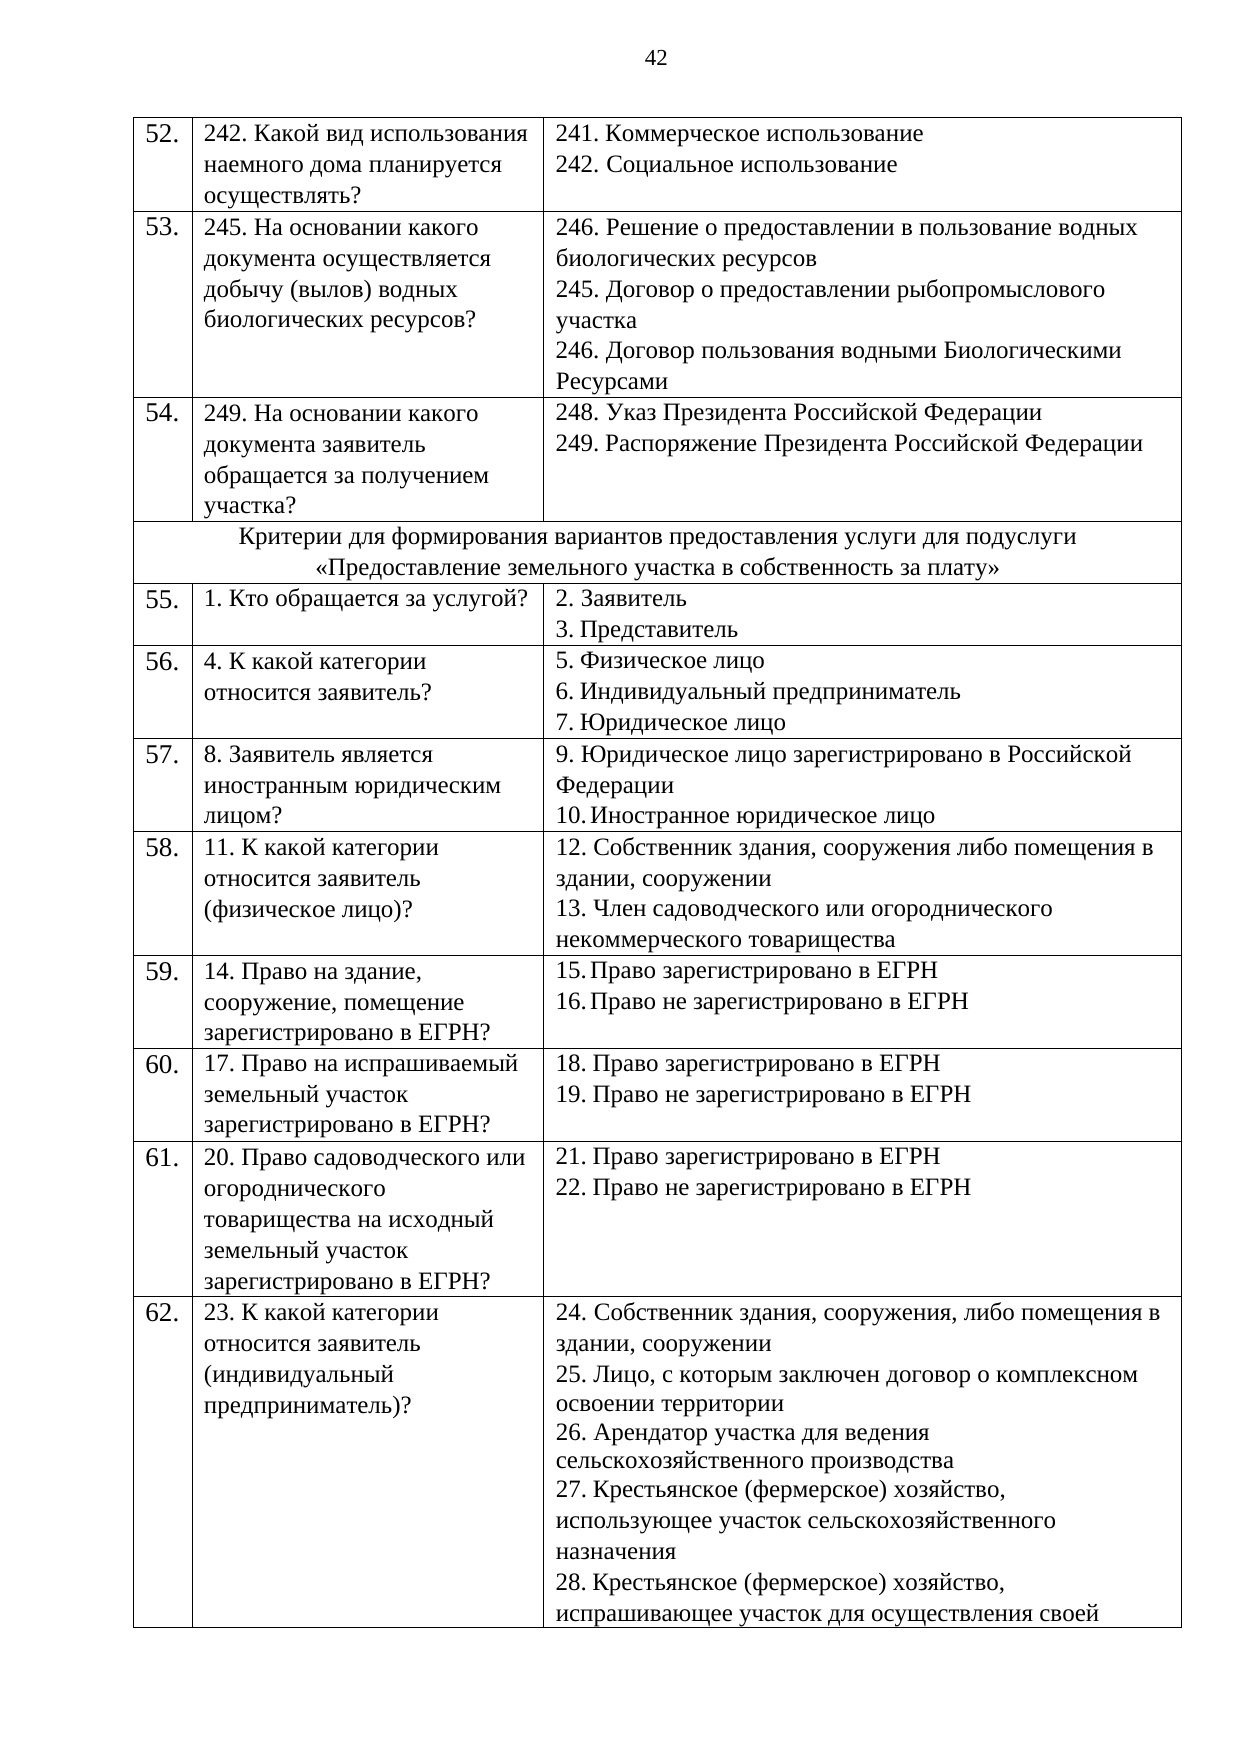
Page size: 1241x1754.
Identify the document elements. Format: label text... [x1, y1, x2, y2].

table_cell 246. Решение о предоставлении в пользование водных биологических ресурсов Договор о предоставлении рыбопромыслового участка Договор пользования водными Биологическими Ресурсами [544, 212, 1181, 397]
table_header 52. [134, 118, 192, 211]
table_cell Право зарегистрировано в ЕГРН Право не зарегистрировано в ЕГРН [544, 1049, 1181, 1141]
table_cell 54. [134, 398, 192, 521]
table_cell 1. Кто обращается за услугой? [193, 584, 543, 645]
table_cell Указ Президента Российской Федерации Распоряжение Президента Российской Федерации [544, 398, 1181, 521]
table_cell 56. [134, 646, 192, 738]
table_cell Юридическое лицо зарегистрировано в Российской Федерации Иностранное юридическое лицо [544, 739, 1181, 831]
table_cell 55. [134, 584, 192, 645]
table_cell 249. На основании какого документа заявитель обращается за получением участка? [193, 398, 543, 521]
table_cell 20. Право садоводческого или огороднического товарищества на исходный земельный участок зарегистрировано в ЕГРН? [193, 1142, 543, 1296]
table_cell Право зарегистрировано в ЕГРН Право не зарегистрировано в ЕГРН [544, 956, 1181, 1048]
table_cell 245. На основании какого документа осуществляется добычу (вылов) водных биологических ресурсов? [193, 212, 543, 397]
table_cell Собственник здания, сооружения, либо помещения в здании, сооружении Лицо, с которым заключен договор о комплексном освоении территории Арендатор участка для ведения сельскохозяйственного производства Крестьянское (фермерское) хозяйство, использующее участок сельскохозяйственного назначения Крестьянское (фермерское) хозяйство, испрашивающее участок для осуществления своей [544, 1297, 1181, 1627]
table_cell Критерии для формирования вариантов предоставления услуги для подуслуги «Предоставление земельного участка в собственность за плату» [134, 522, 1181, 583]
table_cell 62. [134, 1297, 192, 1627]
table_header Коммерческое использование Социальное использование [544, 118, 1181, 211]
table_cell 61. [134, 1142, 192, 1296]
table_cell 59. [134, 956, 192, 1048]
table_header 242. Какой вид использования наемного дома планируется осуществлять? [193, 118, 543, 211]
table_cell 17. Право на испрашиваемый земельный участок зарегистрировано в ЕГРН? [193, 1049, 543, 1141]
table_cell 57. [134, 739, 192, 831]
table_cell 11. К какой категории относится заявитель (физическое лицо)? [193, 832, 543, 955]
table_cell Собственник здания, сооружения либо помещения в здании, сооружении Член садоводческого или огороднического некоммерческого товарищества [544, 832, 1181, 955]
table_cell 8. Заявитель является иностранным юридическим лицом? [193, 739, 543, 831]
table_cell Физическое лицо Индивидуальный предприниматель Юридическое лицо [544, 646, 1181, 738]
table_cell 58. [134, 832, 192, 955]
table_cell 23. К какой категории относится заявитель (индивидуальный предприниматель)? [193, 1297, 543, 1627]
table_cell 14. Право на здание, сооружение, помещение зарегистрировано в ЕГРН? [193, 956, 543, 1048]
table_cell 60. [134, 1049, 192, 1141]
table_cell 53. [134, 212, 192, 397]
table_cell Право зарегистрировано в ЕГРН Право не зарегистрировано в ЕГРН [544, 1142, 1181, 1296]
table_cell Заявитель Представитель [544, 584, 1181, 645]
table_cell 4. К какой категории относится заявитель? [193, 646, 543, 738]
